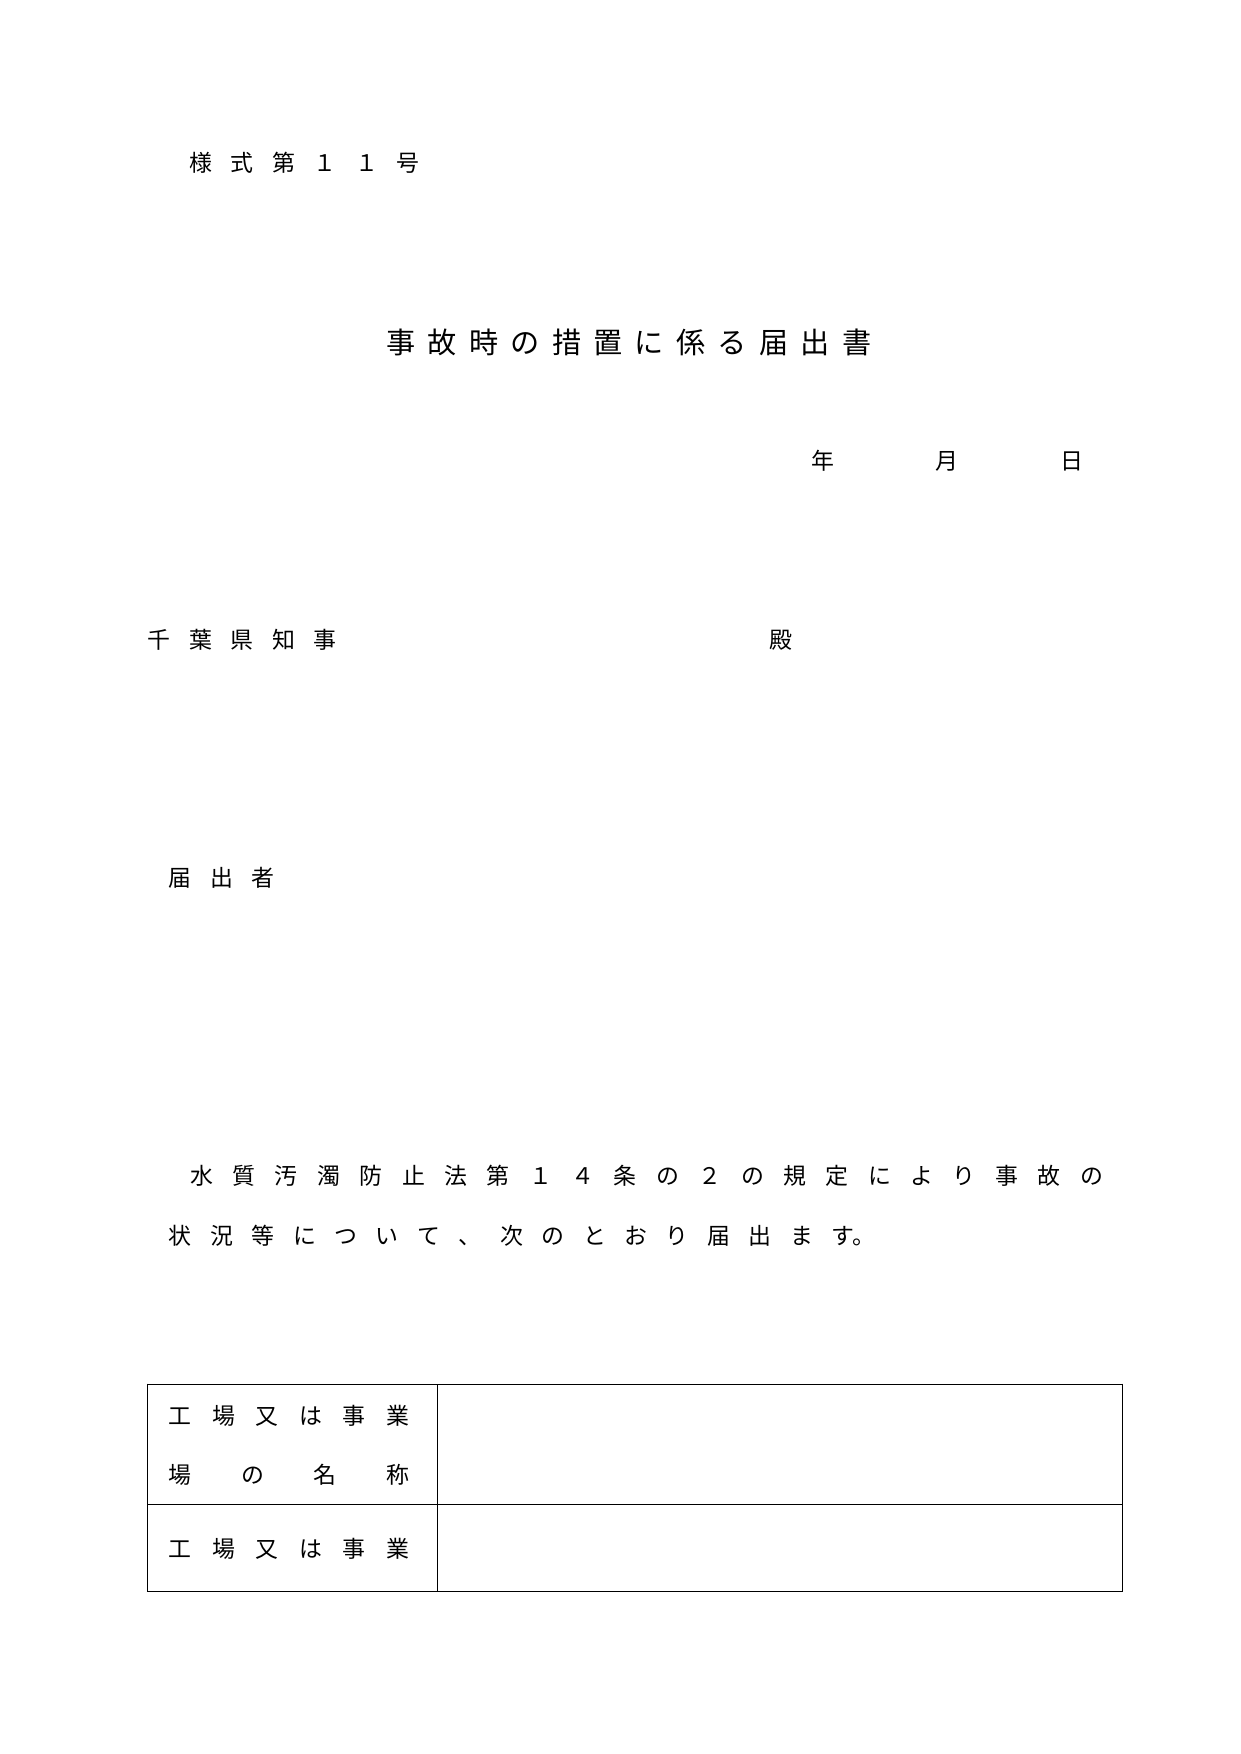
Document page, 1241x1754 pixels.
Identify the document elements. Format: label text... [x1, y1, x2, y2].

text 千葉県知事 殿 [148, 609, 1122, 668]
text 水質汚濁防止法第１４条の２の規定により事故の状況等について、次のとおり届出ます。 [148, 1145, 1122, 1264]
text 様式第１１号 [148, 132, 1122, 192]
text 届出者 [148, 788, 1122, 907]
table_header 工場又は事業場の名称 [148, 1385, 437, 1504]
table_header [438, 1385, 1122, 1504]
table_cell [438, 1505, 1122, 1591]
text 事故時の措置に係る届出書 [148, 311, 1122, 371]
table_cell 工場又は事業場の所在地 [148, 1505, 437, 1591]
text 年 月 日 [148, 430, 1101, 490]
